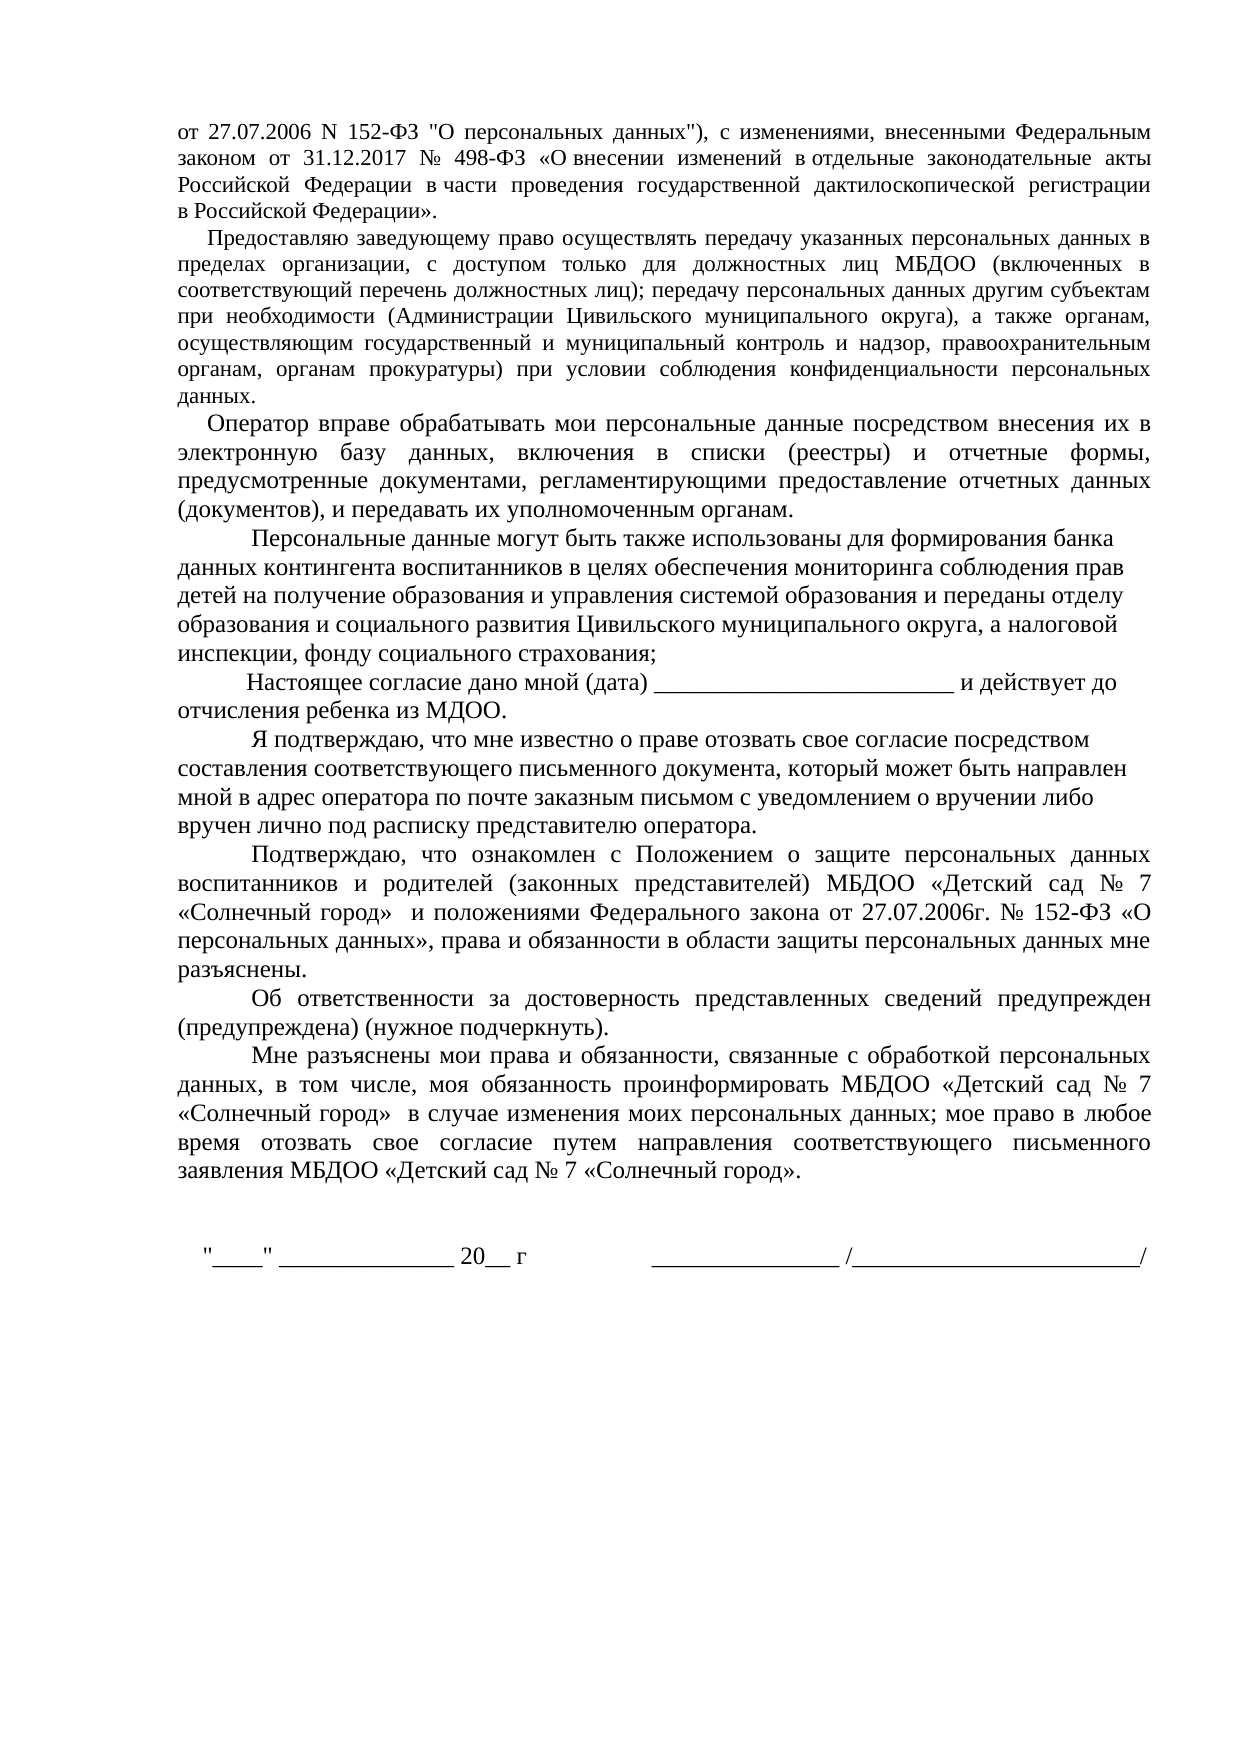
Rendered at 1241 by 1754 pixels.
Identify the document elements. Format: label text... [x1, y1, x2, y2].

text Предоставляю заведующему право осуществлять передачу указанных персональных данных в пределах организации, с доступом только для должностных лиц МБДОО (включенных в соответствующий перечень должностных лиц); передачу персональных данных другим субъектам при необходимости (Администрации Цивильского муниципального округа), а также органам, осуществляющим государственный и муниципальный контроль и надзор, правоохранительным органам, органам прокуратуры) при условии соблюдения конфиденциальности персональных данных. [177, 223, 1152, 408]
text Персональные данные могут быть также использованы для формирования банка данных контингента воспитанников в целях обеспечения мониторинга соблюдения прав детей на получение образования и управления системой образования и переданы отделу образования и социального развития Цивильского муниципального округа, а налоговой инспекции, фонду социального страхования; [177, 523, 1152, 667]
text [177, 118, 1152, 223]
text "____" ______________ 20__ г _______________ /_______________________/ [177, 1241, 1152, 1270]
text Мне разъяснены мои права и обязанности, связанные с обработкой персональных данных, в том числе, моя обязанность проинформировать МБДОО «Детский сад № 7 «Солнечный город» в случае изменения моих персональных данных; мое право в любое время отозвать свое согласие путем направления соответствующего письменного заявления МБДОО «Детский сад № 7 «Солнечный город». [177, 1041, 1152, 1184]
text Оператор вправе обрабатывать мои персональные данные посредством внесения их в электронную базу данных, включения в списки (реестры) и отчетные формы, предусмотренные документами, регламентирующими предоставление отчетных данных (документов), и передавать их уполномоченным органам. [177, 408, 1152, 523]
text Я подтверждаю, что мне известно о праве отозвать свое согласие посредством составления соответствующего письменного документа, который может быть направлен мной в адрес оператора по почте заказным письмом с уведомлением о вручении либо вручен лично под расписку представителю оператора. [177, 724, 1152, 839]
text Об ответственности за достоверность представленных сведений предупрежден (предупреждена) (нужное подчеркнуть). [177, 983, 1152, 1041]
text Подтверждаю, что ознакомлен с Положением о защите персональных данных воспитанников и родителей (законных представителей) МБДОО «Детский сад № 7 «Солнечный город» и положениями Федерального закона от 27.07.2006г. № 152-ФЗ «О персональных данных», права и обязанности в области защиты персональных данных мне разъяснены. [177, 839, 1152, 983]
text Настоящее согласие дано мной (дата) ________________________ и действует до отчисления ребенка из МДОО. [177, 667, 1152, 724]
